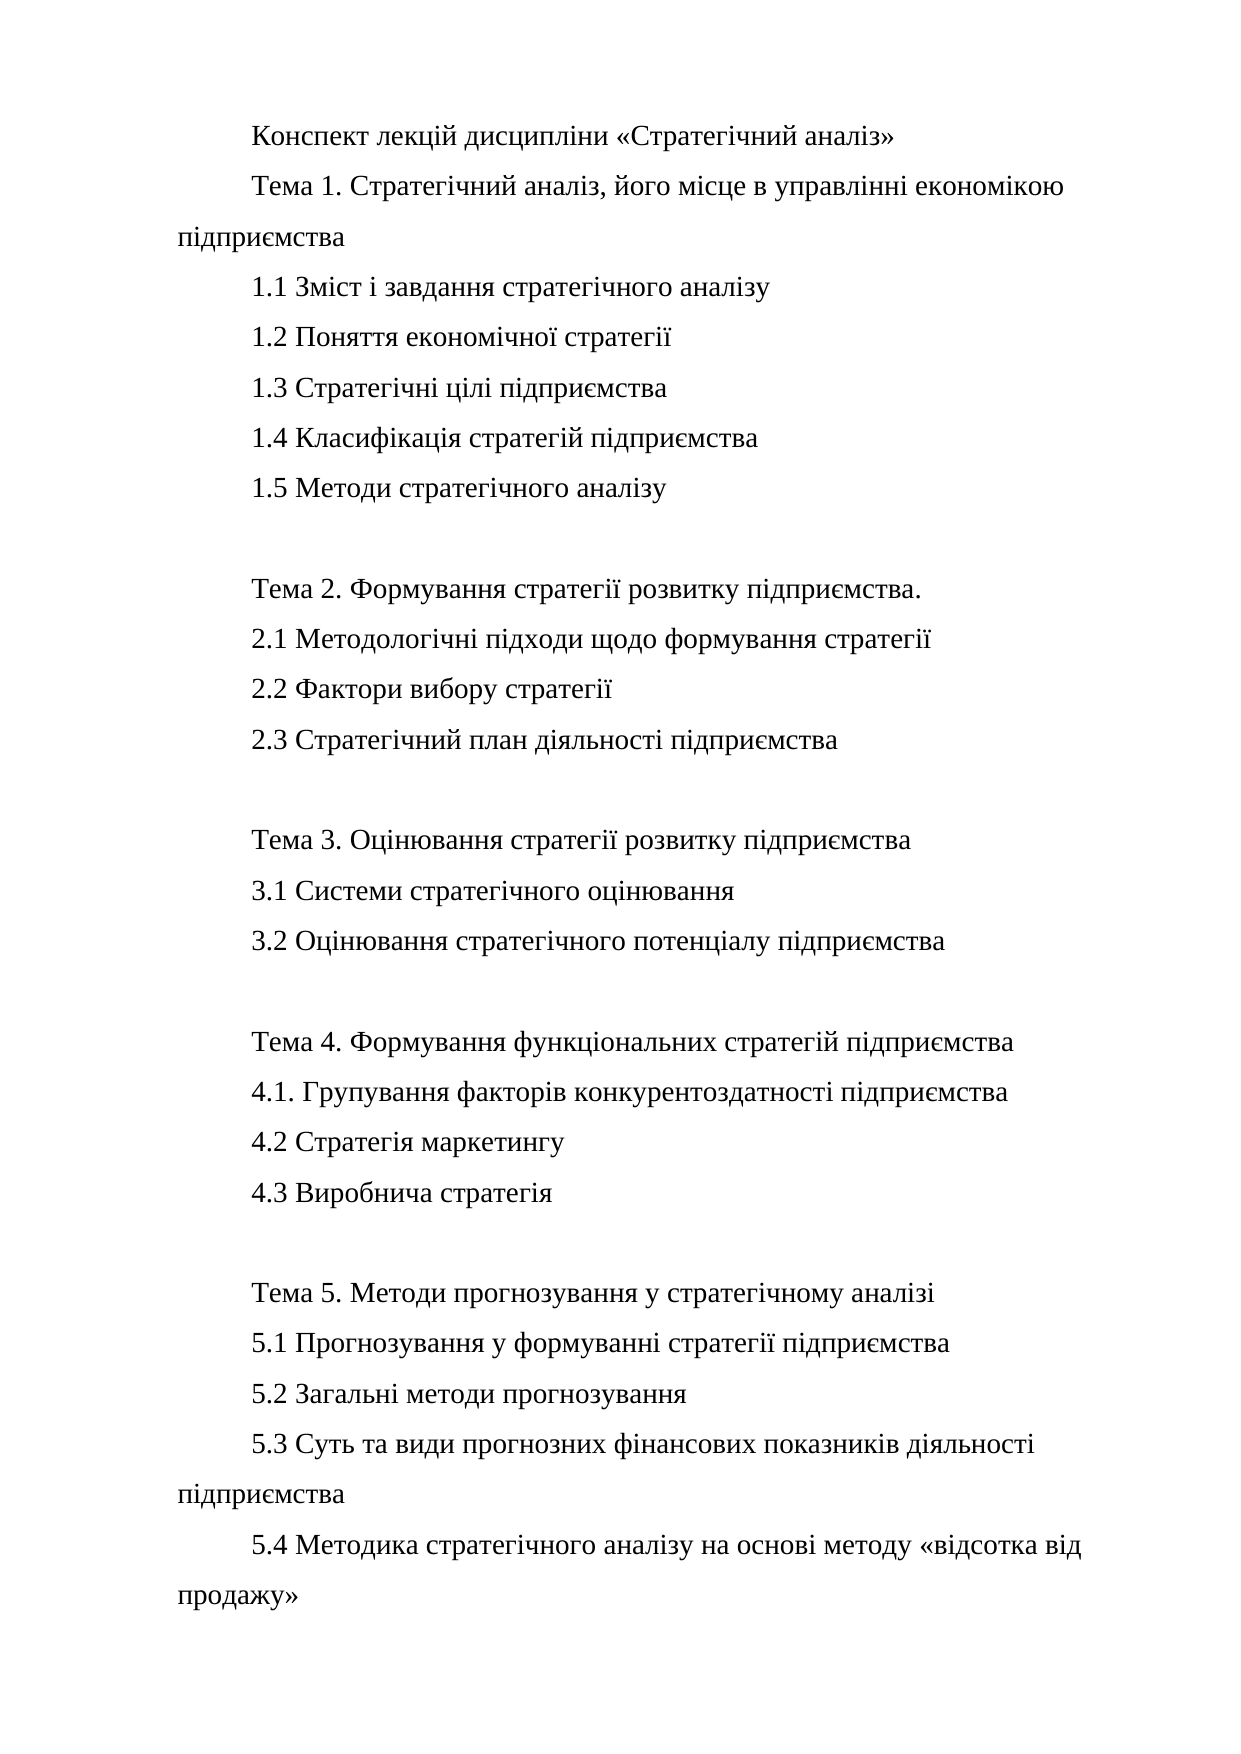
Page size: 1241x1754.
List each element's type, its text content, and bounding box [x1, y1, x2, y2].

text Тема 1. Стратегічний аналіз, його місце в управлінні економікою підприємства [177, 168, 1152, 252]
text 1.5 Методи стратегічного аналізу [177, 470, 1152, 504]
text 4.1. Групування факторів конкурентоздатності підприємства [177, 1074, 1152, 1108]
text Тема 3. Оцінювання стратегії розвитку підприємства [177, 822, 1152, 856]
text 2.1 Методологічні підходи щодо формування стратегії [177, 621, 1152, 655]
text 3.2 Оцінювання стратегічного потенціалу підприємства [177, 923, 1152, 957]
text 1.1 Зміст і завдання стратегічного аналізу [177, 269, 1152, 303]
text 5.4 Методика стратегічного аналізу на основі методу «відсотка від продажу» [177, 1527, 1152, 1611]
text Тема 5. Методи прогнозування у стратегічному аналізі [177, 1275, 1152, 1309]
text Тема 4. Формування функціональних стратегій підприємства [177, 1024, 1152, 1057]
text 5.2 Загальні методи прогнозування [177, 1376, 1152, 1409]
text 1.4 Класифікація стратегій підприємства [177, 420, 1152, 453]
text 2.2 Фактори вибору стратегії [177, 672, 1152, 705]
text 1.2 Поняття економічної стратегії [177, 319, 1152, 353]
text 3.1 Системи стратегічного оцінювання [177, 873, 1152, 906]
text 5.1 Прогнозування у формуванні стратегії підприємства [177, 1326, 1152, 1359]
text Тема 2. Формування стратегії розвитку підприємства. [177, 571, 1152, 604]
text Конспект лекцій дисципліни «Стратегічний аналіз» [177, 118, 1152, 152]
text 2.3 Стратегічний план діяльності підприємства [177, 722, 1152, 755]
text 1.3 Стратегічні цілі підприємства [177, 370, 1152, 403]
text 4.2 Стратегія маркетингу [177, 1124, 1152, 1158]
text 5.3 Суть та види прогнозних фінансових показників діяльності підприємства [177, 1426, 1152, 1510]
text 4.3 Виробнича стратегія [177, 1175, 1152, 1208]
